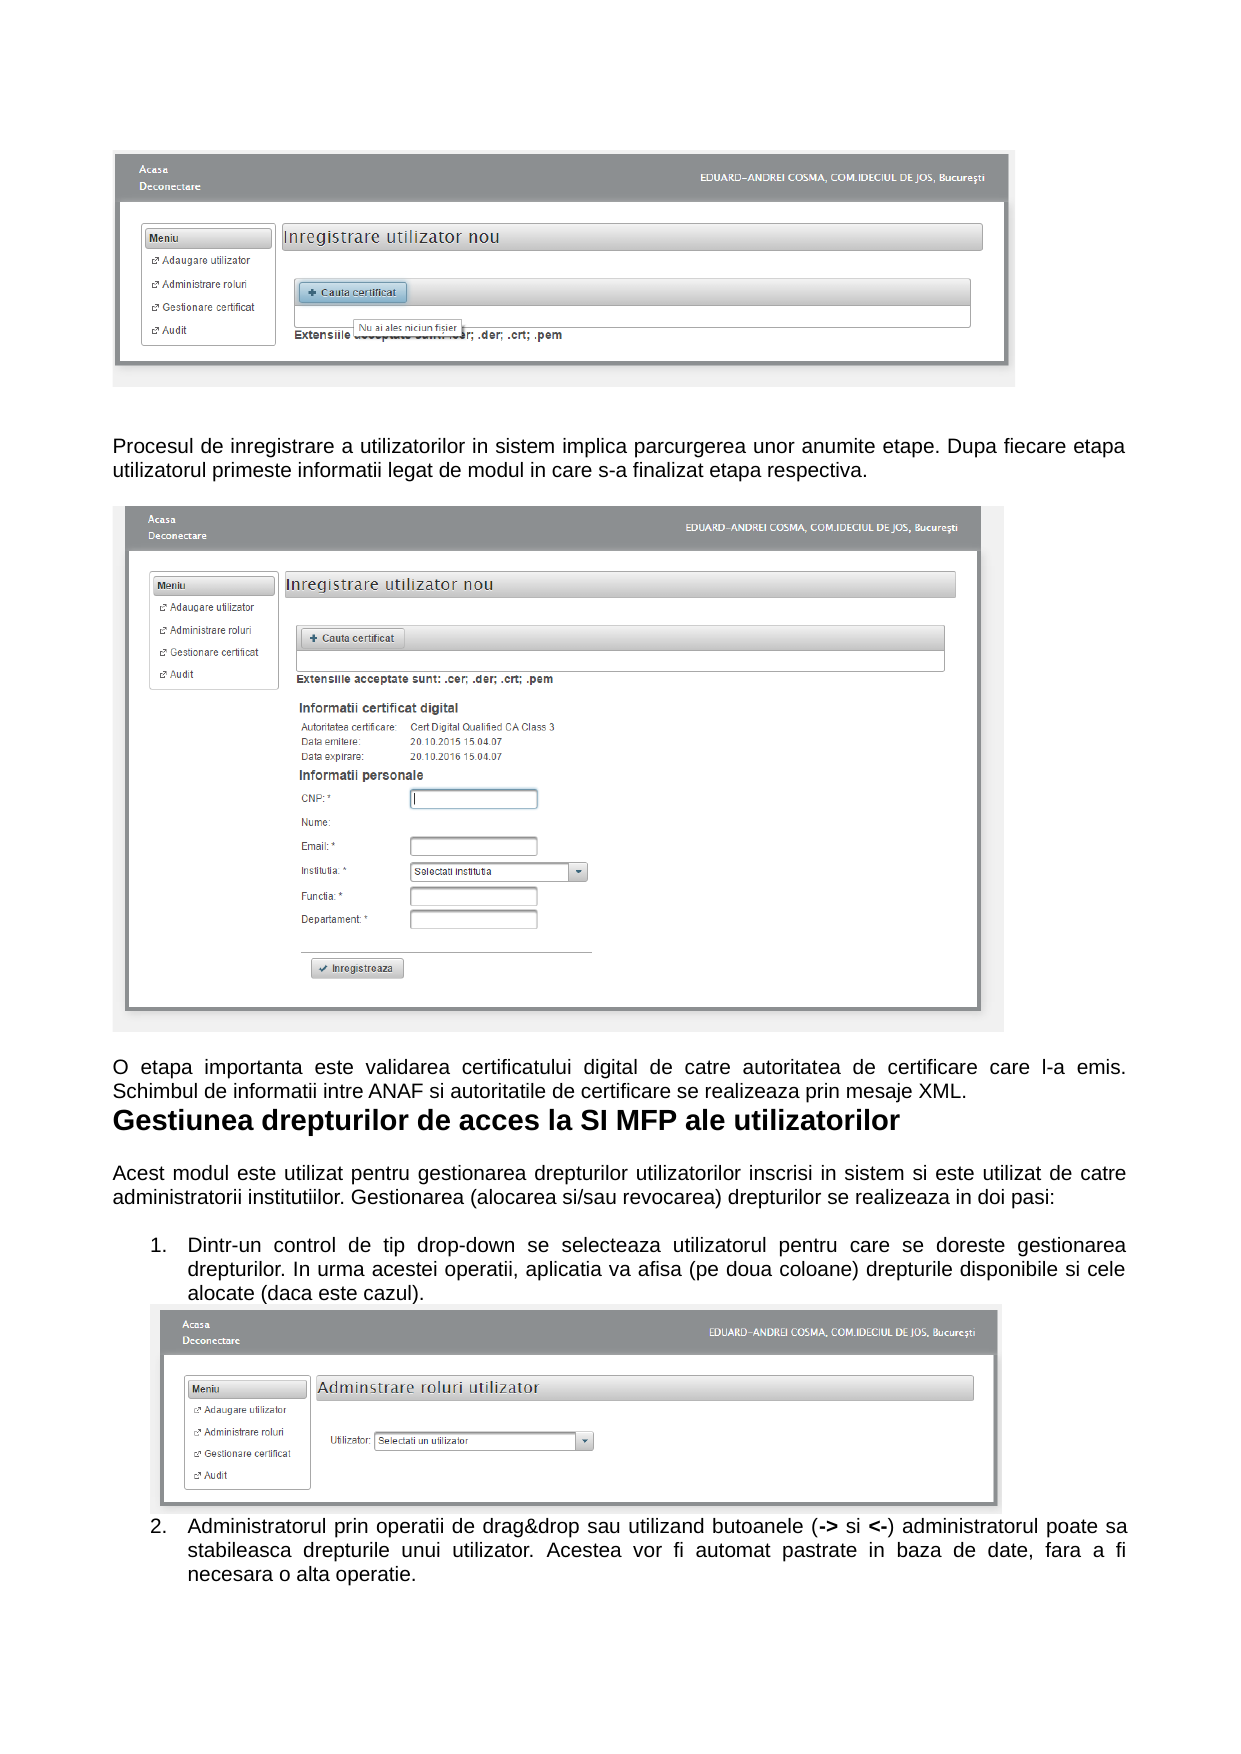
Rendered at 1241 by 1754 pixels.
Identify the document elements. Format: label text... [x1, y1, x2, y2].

text Acest modul este utilizat pentru gestionarea drepturilor utilizatorilor inscrisi in sistem si este utilizat de catre administratorii institutiilor. Gestionarea (alocarea si/sau revocarea) drepturilor se realizeaza in doi pasi: [112, 1161, 1128, 1208]
text Gestiunea drepturilor de acces la SI MFP ale utilizatorilor [112, 1103, 1128, 1137]
picture [112, 506, 1004, 1032]
list Dintr-un control de tip drop-down se selecteaza utilizatorul pentru care se doreste gestionarea drepturilor. In urma acestei operatii, aplicatia va afisa (pe doua coloane) drepturile disponibile si cele alocate (daca este cazul). [150, 1232, 1128, 1304]
picture [112, 150, 1016, 387]
text O etapa importanta este validarea certificatului digital de catre autoritatea de certificare care l-a emis. Schimbul de informatii intre ANAF si autoritatile de certificare se realizeaza prin mesaje XML. [112, 1055, 1128, 1103]
text Procesul de inregistrare a utilizatorilor in sistem implica parcurgerea unor anumite etape. Dupa fiecare etapa utilizatorul primeste informatii legat de modul in care s-a finalizat etapa respectiva. [112, 434, 1128, 482]
list Administratorul prin operatii de drag&drop sau utilizand butoanele (-> si <-) administratorul poate sa stabileasca drepturile unui utilizator. Acestea vor fi automat pastrate in baza de date, fara a fi necesara o alta operatie. [150, 1514, 1128, 1586]
picture [150, 1304, 1002, 1514]
